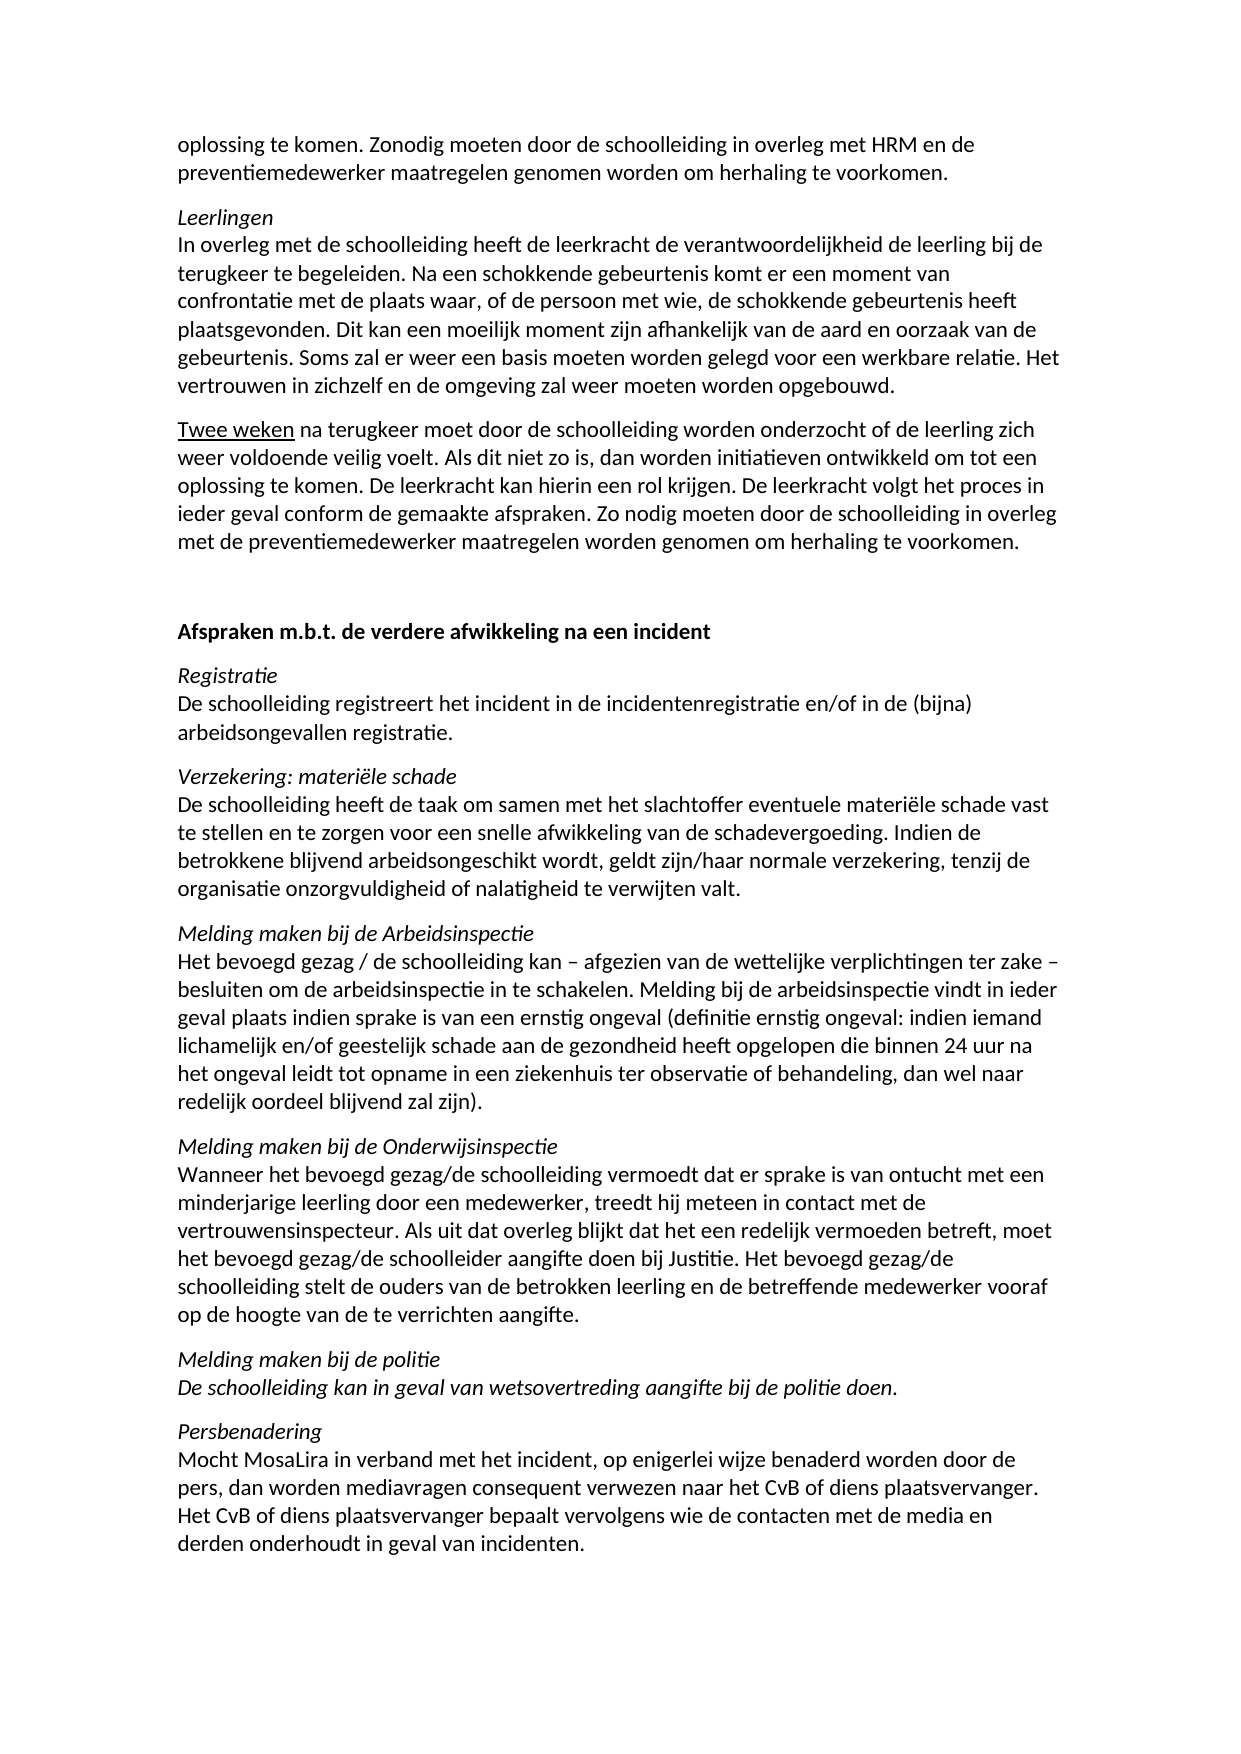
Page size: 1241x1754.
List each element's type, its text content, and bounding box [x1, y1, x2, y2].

text Leerlingen In overleg met de schoolleiding heeft de leerkracht de verantwoordelijkheid de leerling bij de terugkeer te begeleiden. Na een schokkende gebeurtenis komt er een moment van confrontatie met de plaats waar, of de persoon met wie, de schokkende gebeurtenis heeft plaatsgevonden. Dit kan een moeilijk moment zijn afhankelijk van de aard en oorzaak van de gebeurtenis. Soms zal er weer een basis moeten worden gelegd voor een werkbare relatie. Het vertrouwen in zichzelf en de omgeving zal weer moeten worden opgebouwd. [177, 203, 1063, 399]
text Melding maken bij de Arbeidsinspectie Het bevoegd gezag / de schoolleiding kan – afgezien van de wettelijke verplichtingen ter zake – besluiten om de arbeidsinspectie in te schakelen. Melding bij de arbeidsinspectie vindt in ieder geval plaats indien sprake is van een ernstig ongeval (definitie ernstig ongeval: indien iemand lichamelijk en/of geestelijk schade aan de gezondheid heeft opgelopen die binnen 24 uur na het ongeval leidt tot opname in een ziekenhuis ter observatie of behandeling, dan wel naar redelijk oordeel blijvend zal zijn). [177, 919, 1063, 1115]
text Melding maken bij de Onderwijsinspectie Wanneer het bevoegd gezag/de schoolleiding vermoedt dat er sprake is van ontucht met een minderjarige leerling door een medewerker, treedt hij meteen in contact met de vertrouwensinspecteur. Als uit dat overleg blijkt dat het een redelijk vermoeden betreft, moet het bevoegd gezag/de schoolleider aangifte doen bij Justitie. Het bevoegd gezag/de schoolleiding stelt de ouders van de betrokken leerling en de betreffende medewerker vooraf op de hoogte van de te verrichten aangifte. [177, 1132, 1063, 1328]
text Persbenadering Mocht MosaLira in verband met het incident, op enigerlei wijze benaderd worden door de pers, dan worden mediavragen consequent verwezen naar het CvB of diens plaatsvervanger. Het CvB of diens plaatsvervanger bepaalt vervolgens wie de contacten met de media en derden onderhoudt in geval van incidenten. [177, 1417, 1063, 1557]
text Afspraken m.b.t. de verdere afwikkeling na een incident [177, 617, 1063, 645]
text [177, 130, 1063, 186]
text Registratie De schoolleiding registreert het incident in de incidentenregistratie en/of in de (bijna) arbeidsongevallen registratie. [177, 662, 1063, 746]
text Twee weken na terugkeer moet door de schoolleiding worden onderzocht of de leerling zich weer voldoende veilig voelt. Als dit niet zo is, dan worden initiatieven ontwikkeld om tot een oplossing te komen. De leerkracht kan hierin een rol krijgen. De leerkracht volgt het proces in ieder geval conform de gemaakte afspraken. Zo nodig moeten door de schoolleiding in overleg met de preventiemedewerker maatregelen worden genomen om herhaling te voorkomen. [177, 415, 1063, 556]
text Melding maken bij de politie De schoolleiding kan in geval van wetsovertreding aangifte bij de politie doen. [177, 1345, 1063, 1401]
text Verzekering: materiële schade De schoolleiding heeft de taak om samen met het slachtoffer eventuele materiële schade vast te stellen en te zorgen voor een snelle afwikkeling van de schadevergoeding. Indien de betrokkene blijvend arbeidsongeschikt wordt, geldt zijn/haar normale verzekering, tenzij de organisatie onzorgvuldigheid of nalatigheid te verwijten valt. [177, 762, 1063, 902]
